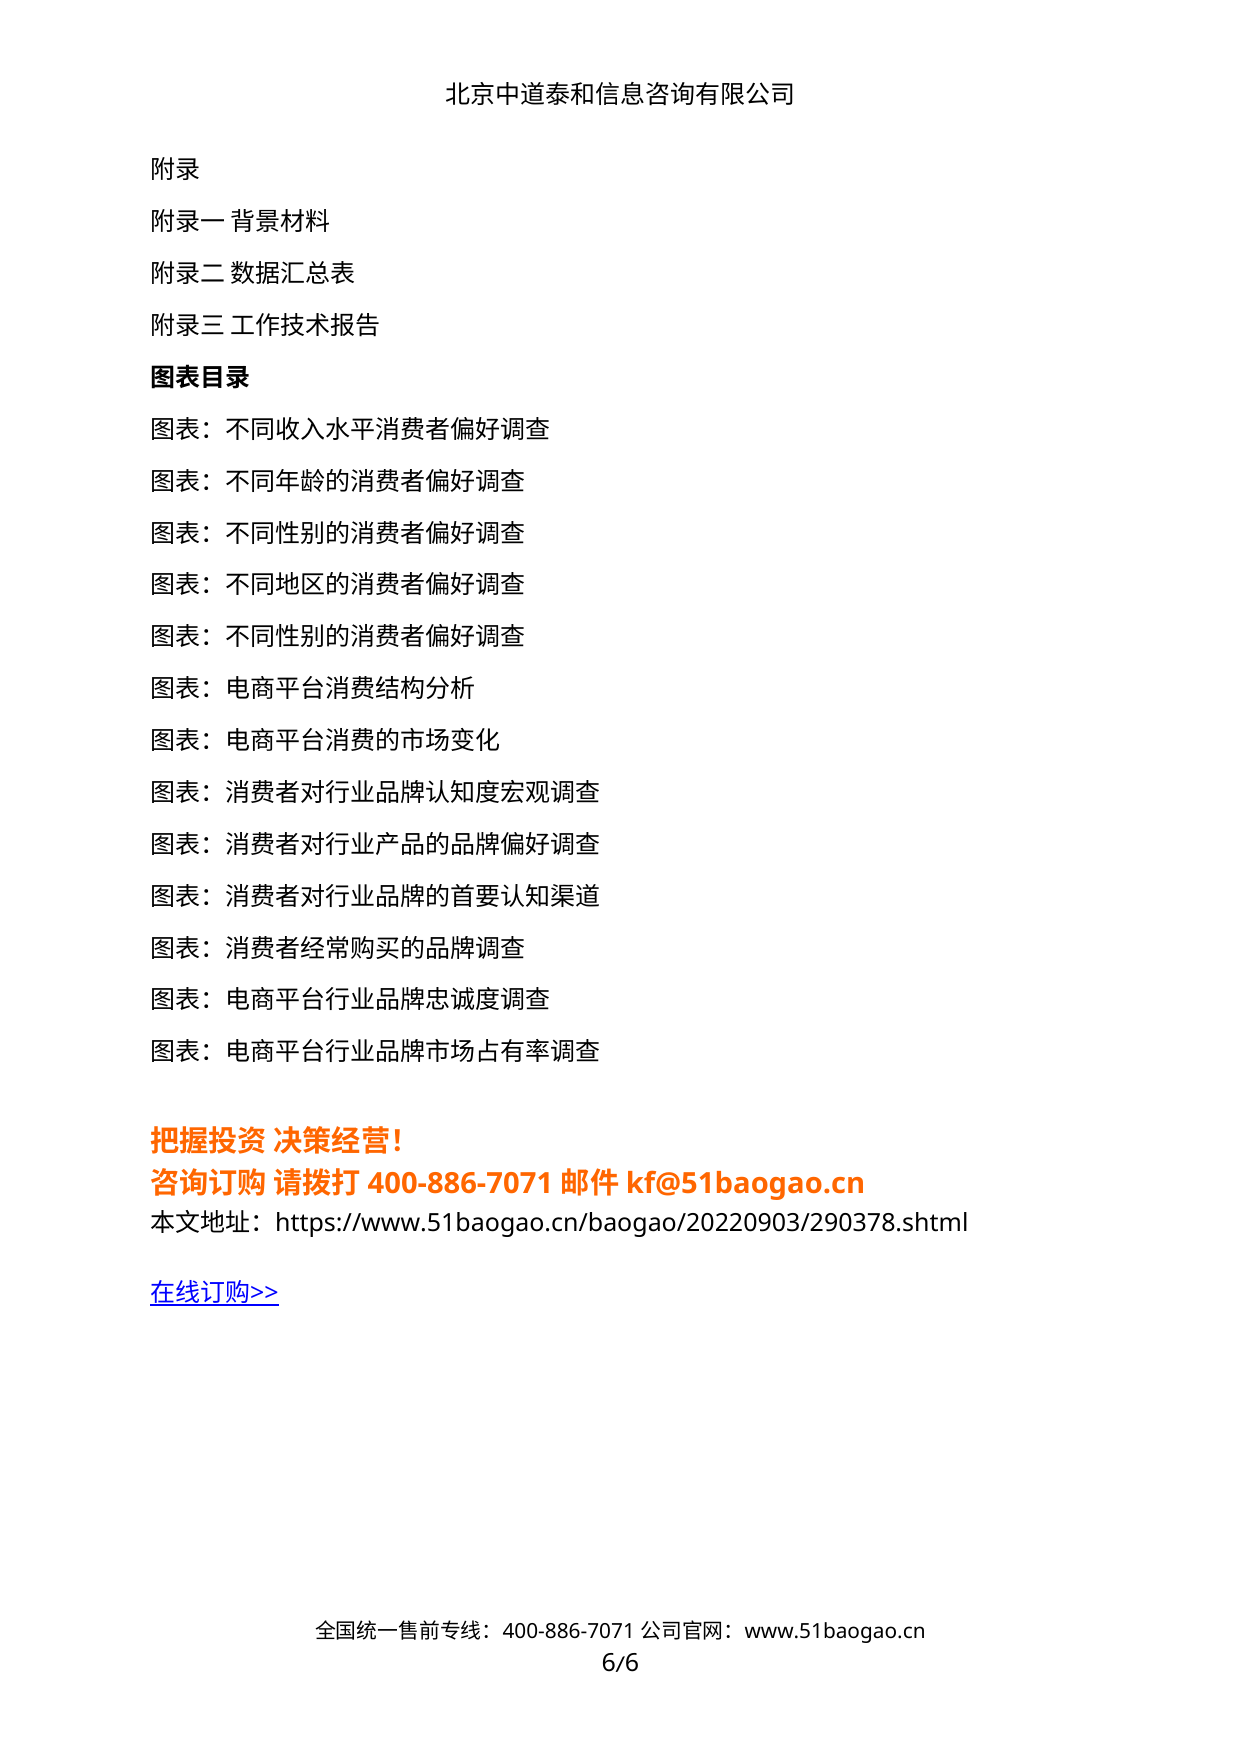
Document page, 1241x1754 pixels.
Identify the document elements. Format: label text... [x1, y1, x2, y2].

text 附录一 背景材料 [150, 202, 1090, 238]
text 图表：电商平台行业品牌市场占有率调查 [150, 1032, 1090, 1068]
text 附录二 数据汇总表 [150, 254, 1090, 290]
text 图表：不同性别的消费者偏好调查 [150, 617, 1090, 653]
text 图表：不同年龄的消费者偏好调查 [150, 461, 1090, 497]
text 图表：不同性别的消费者偏好调查 [150, 513, 1090, 549]
text 把握投资 决策经营！咨询订购 请拨打 400-886-7071 邮件 kf@51baogao.cn本文地址：https://www.51baogao.cn/baogao/20220903/290378.shtml [150, 1084, 1090, 1239]
text 图表：不同地区的消费者偏好调查 [150, 565, 1090, 601]
text 图表：电商平台消费结构分析 [150, 669, 1090, 705]
text 附录 [150, 150, 1090, 186]
text 在线订购>> [150, 1239, 1090, 1309]
text 图表目录 [150, 357, 1090, 394]
text 图表：消费者对行业品牌认知度宏观调查 [150, 772, 1090, 809]
text 图表：消费者对行业产品的品牌偏好调查 [150, 824, 1090, 861]
text 附录三 工作技术报告 [150, 306, 1090, 342]
text 图表：不同收入水平消费者偏好调查 [150, 409, 1090, 446]
text 图表：消费者经常购买的品牌调查 [150, 928, 1090, 964]
text 图表：电商平台消费的市场变化 [150, 721, 1090, 757]
text 图表：电商平台行业品牌忠诚度调查 [150, 980, 1090, 1016]
text 图表：消费者对行业品牌的首要认知渠道 [150, 876, 1090, 912]
